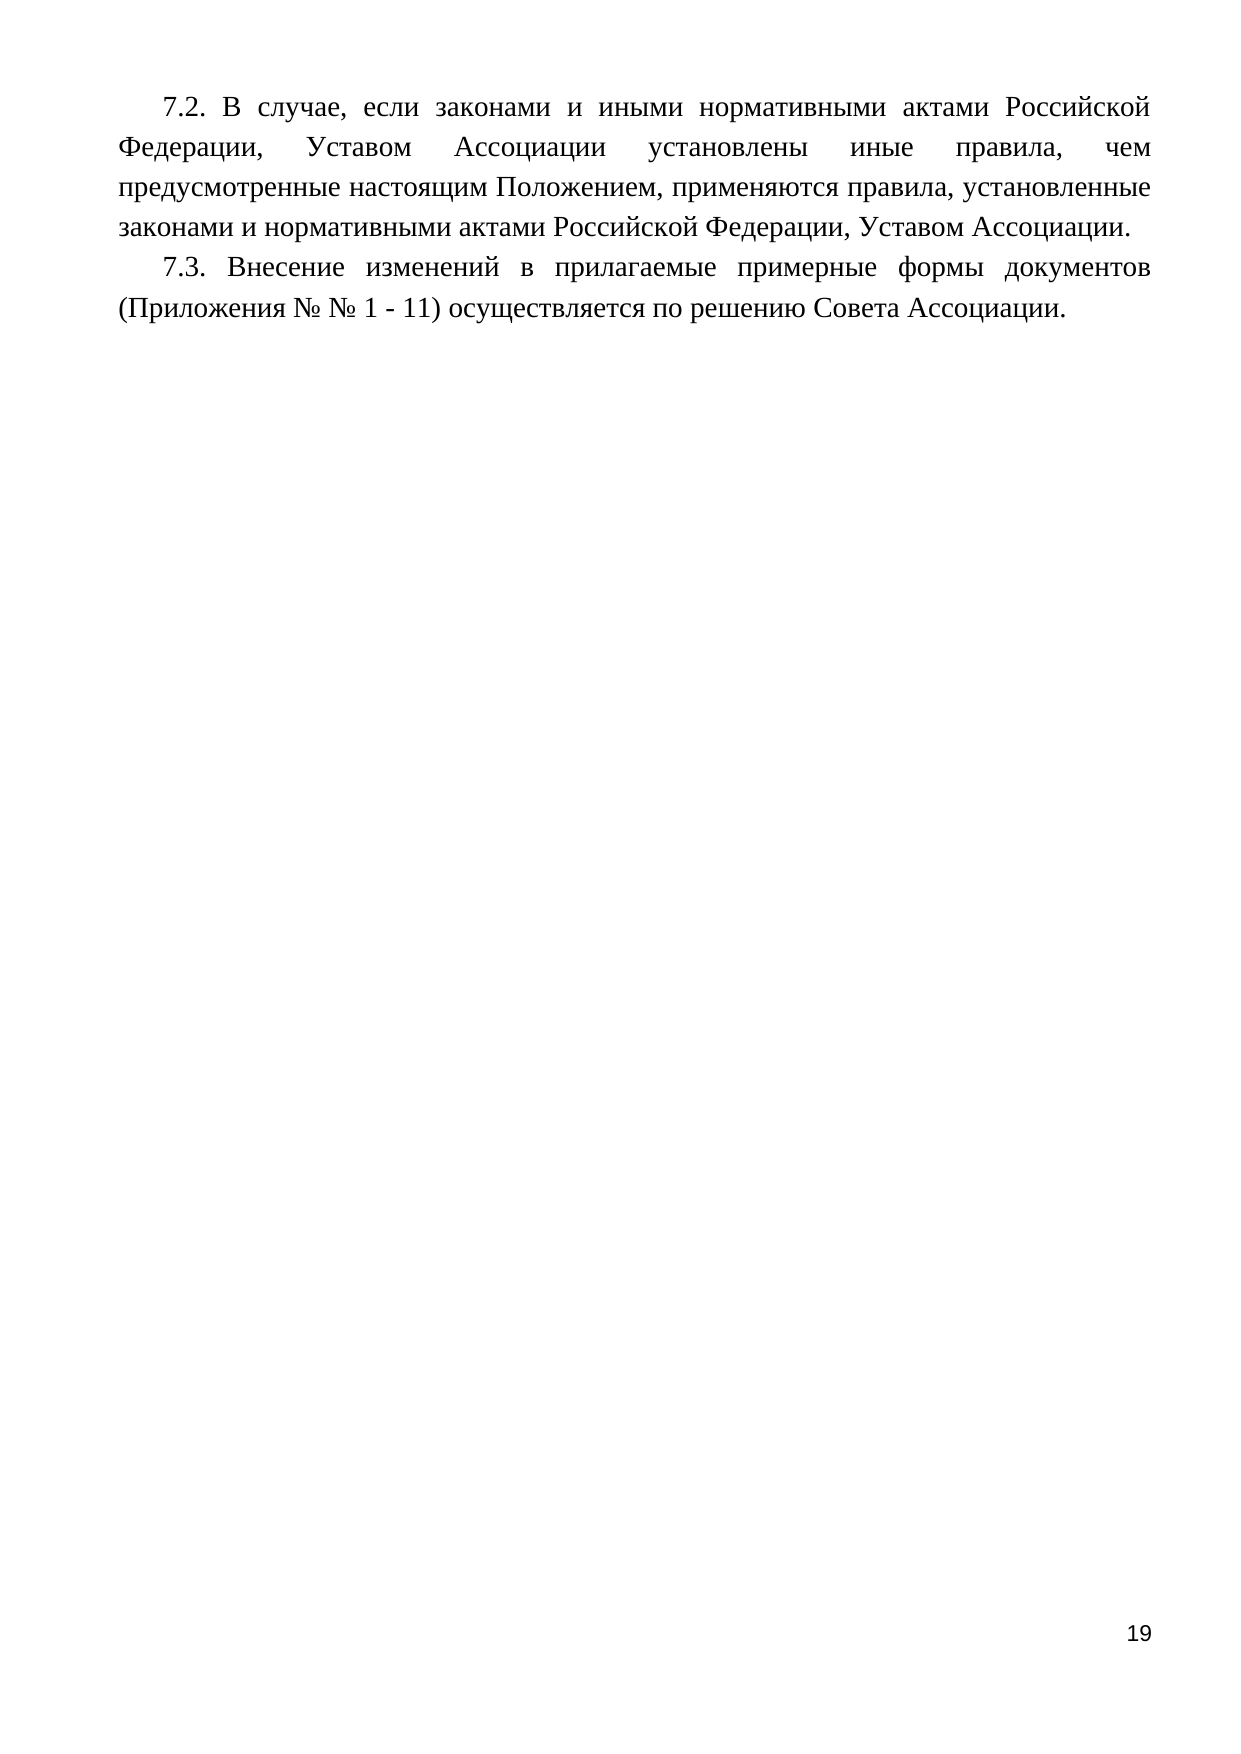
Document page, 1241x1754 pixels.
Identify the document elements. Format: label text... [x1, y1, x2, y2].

text 7.2. В случае, если законами и иными нормативными актами Российской Федерации, Уставом Ассоциации установлены иные правила, чем предусмотренные настоящим Положением, применяются правила, установленные законами и нормативными актами Российской Федерации, Уставом Ассоциации. [118, 89, 1152, 243]
text 7.3. Внесение изменений в прилагаемые примерные формы документов (Приложения № № 1 - 11) осуществляется по решению Совета Ассоциации. [118, 249, 1152, 323]
